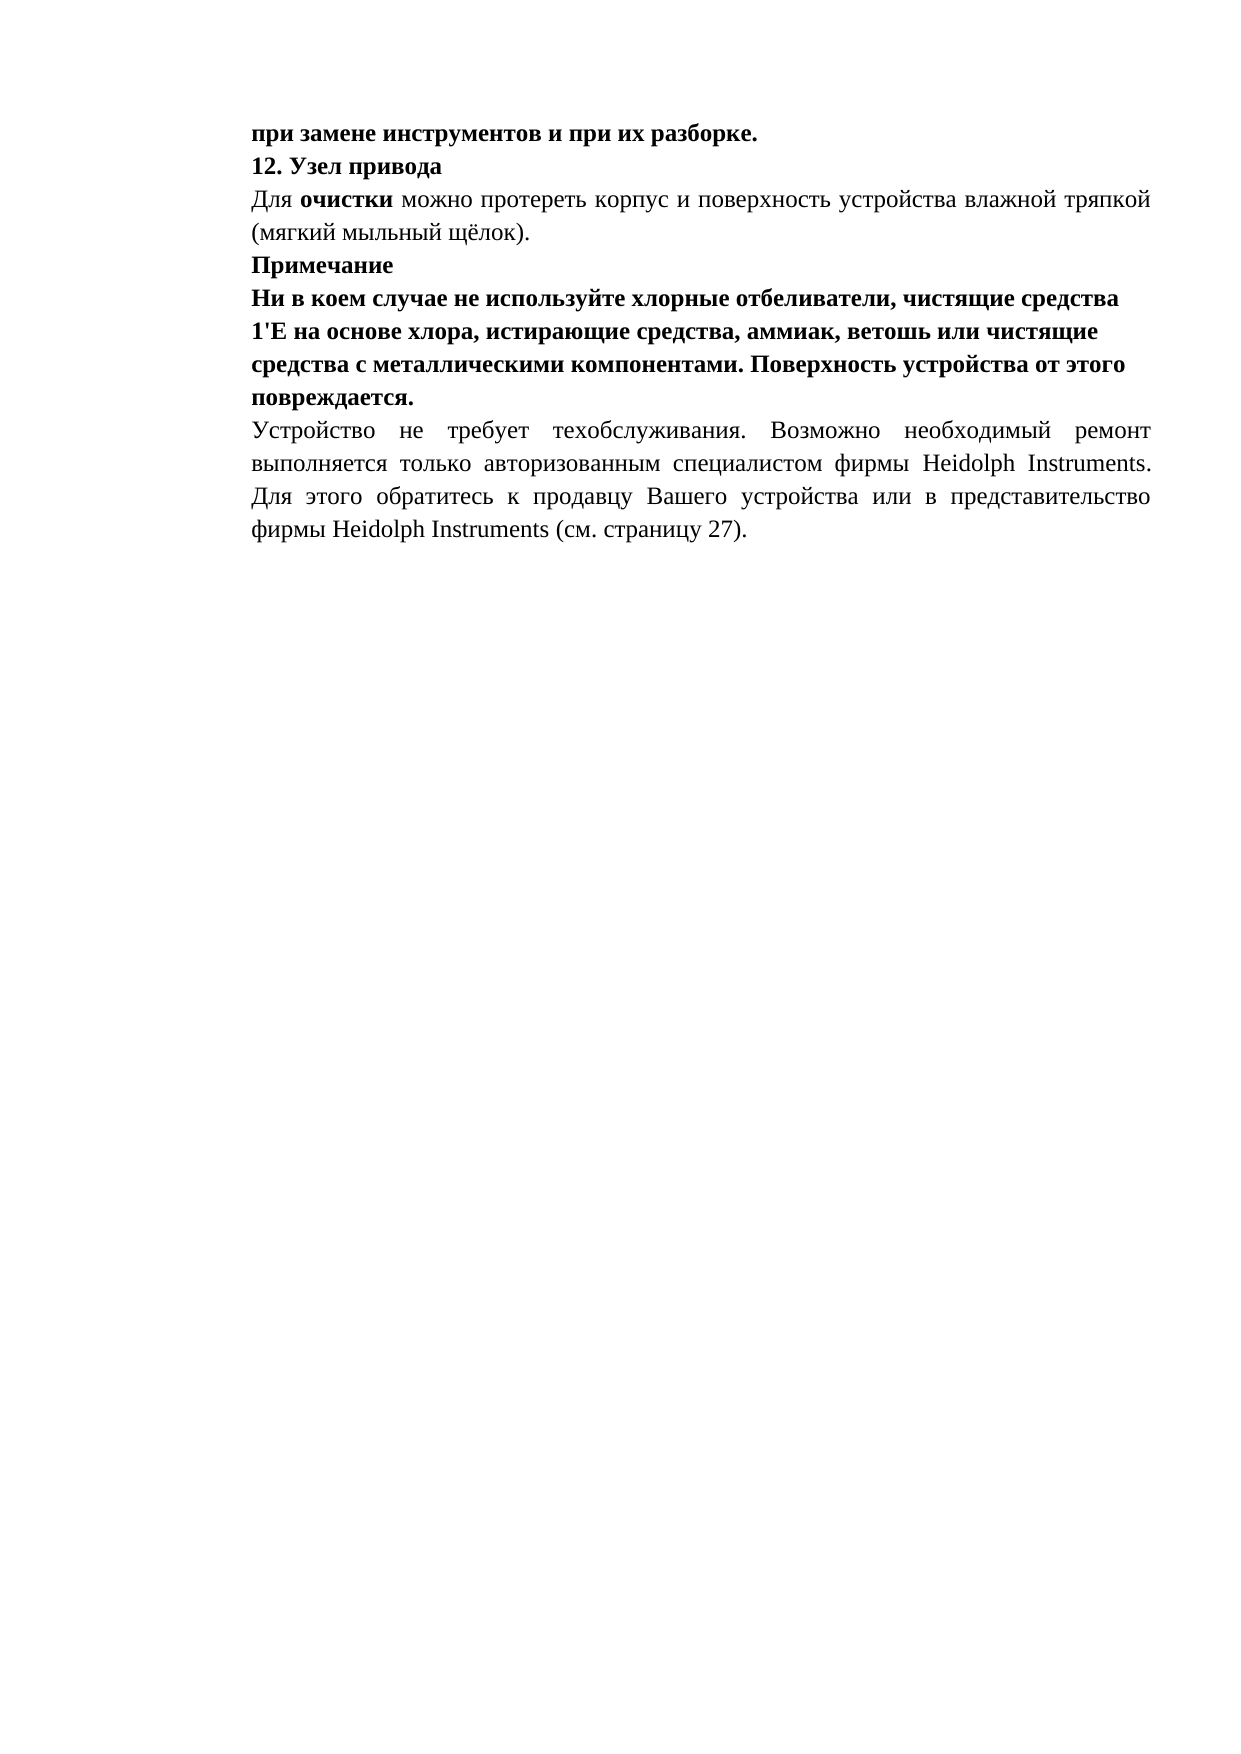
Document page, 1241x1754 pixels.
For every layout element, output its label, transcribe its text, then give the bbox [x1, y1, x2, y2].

text Примечание [251, 250, 1152, 279]
text Ни в коем случае не используйте хлорные отбеливатели, чистящие средства 1'Е на основе хлора, истирающие средства, аммиак, ветошь или чистящие средства с металлическими компонентами. Поверхность устройства от этого повреждается. [251, 283, 1152, 411]
text Для очистки можно протереть корпус и поверхность устройства влажной тряпкой (мягкий мыльный щёлок). [251, 184, 1152, 246]
text 12. Узел привода [251, 151, 1152, 180]
text Устройство не требует техобслуживания. Возможно необходимый ремонт выполняется только авторизованным специалистом фирмы Heidolph Instruments. Для этого обратитесь к продавцу Вашего устройства или в представительство фирмы Heidolph Instruments (см. страницу 27). [251, 415, 1152, 543]
